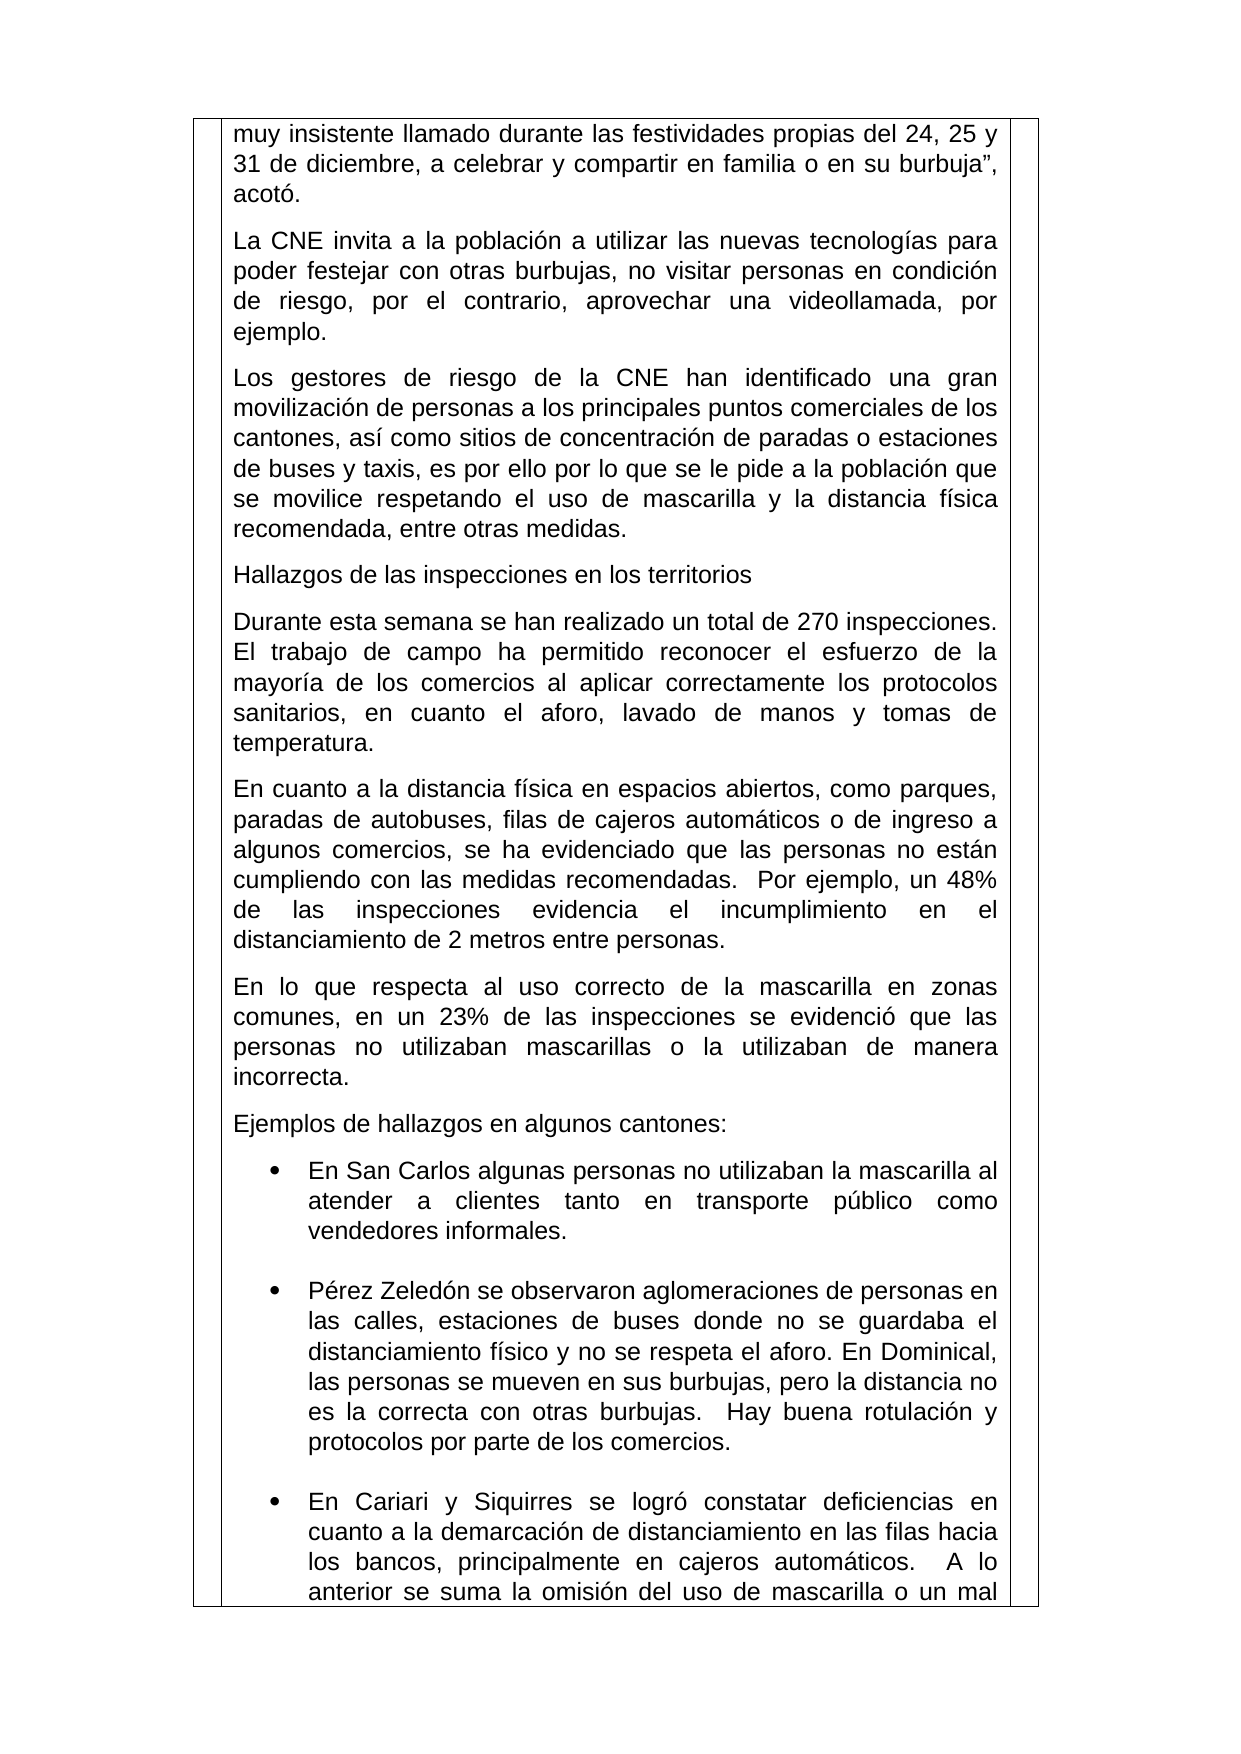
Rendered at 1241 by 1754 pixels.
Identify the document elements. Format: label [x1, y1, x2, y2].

table_header [222, 119, 1010, 1606]
table_header [194, 119, 221, 1606]
table_header [1011, 119, 1038, 1606]
